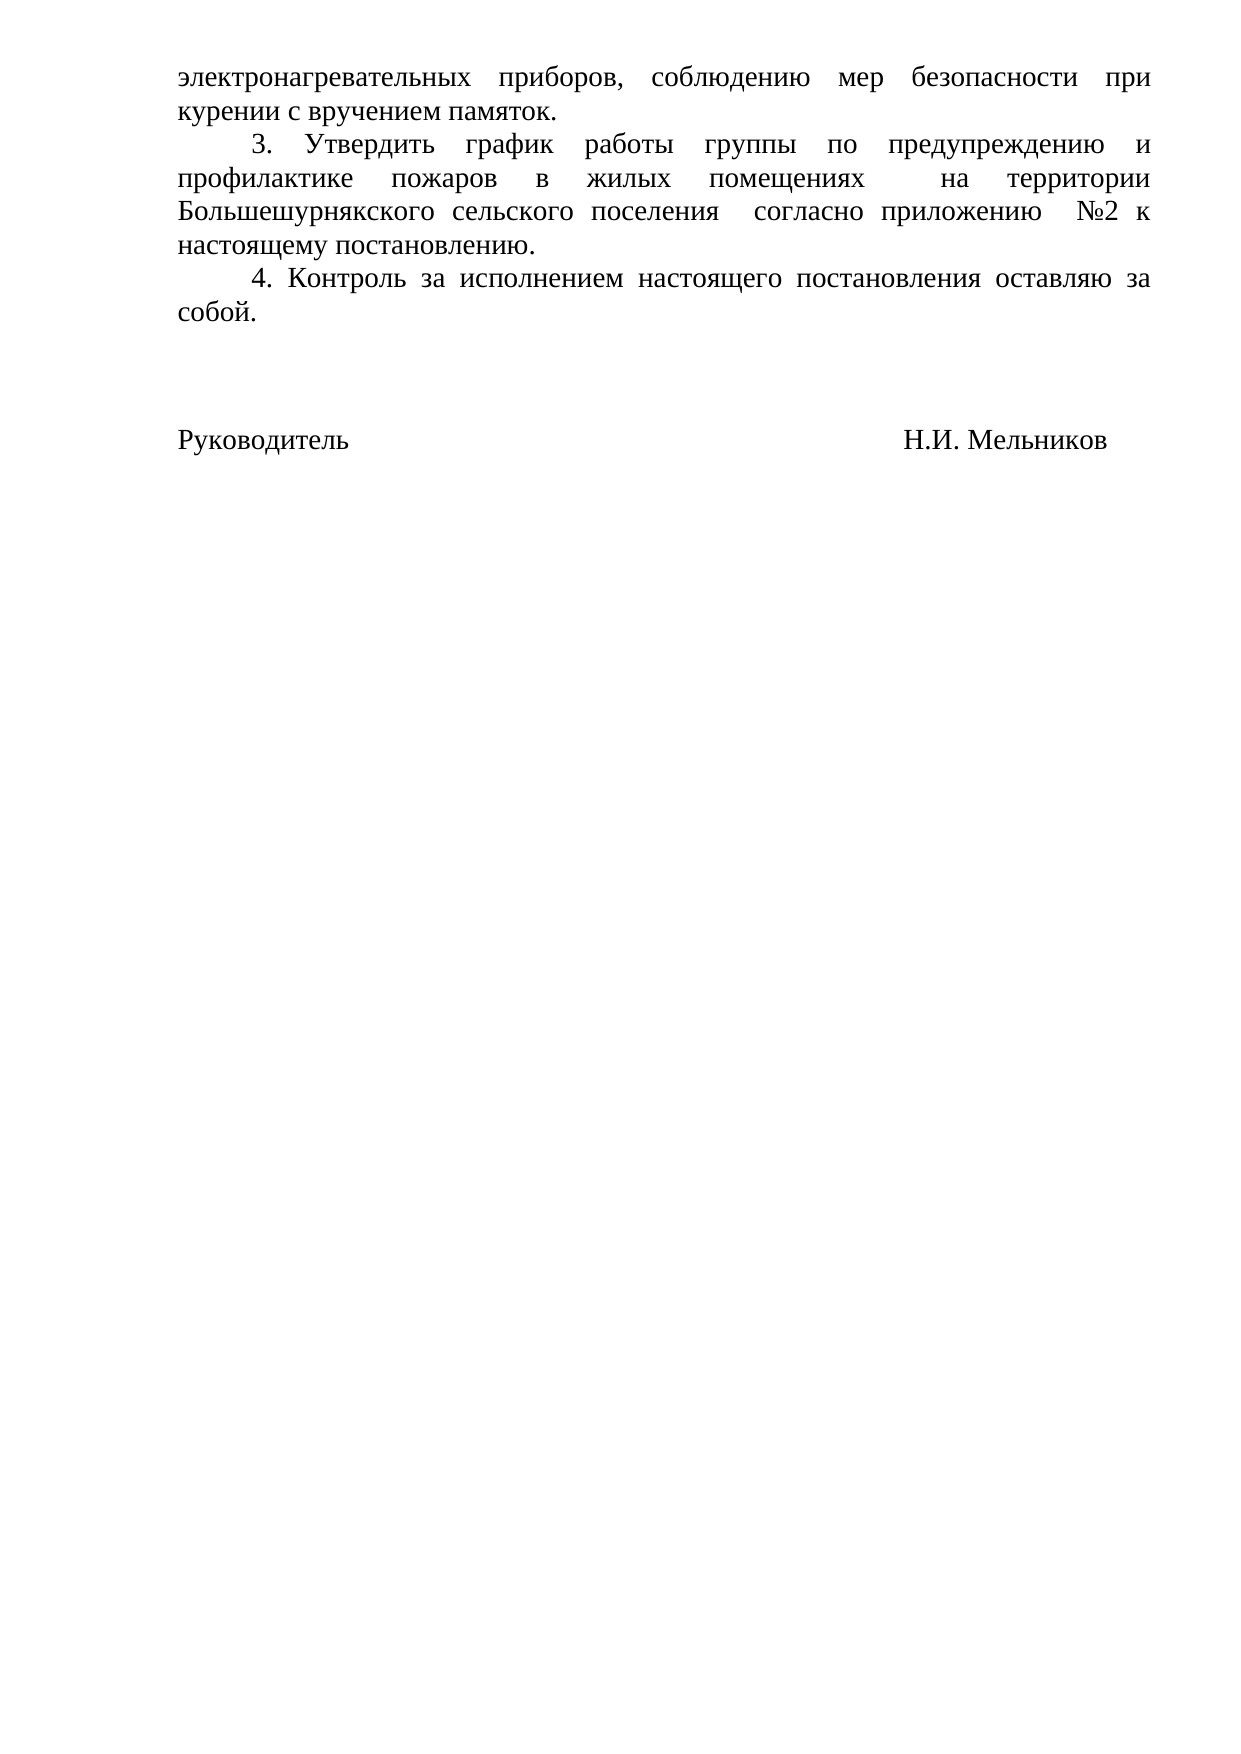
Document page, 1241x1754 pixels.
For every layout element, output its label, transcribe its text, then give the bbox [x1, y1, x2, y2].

text 4. Контроль за исполнением настоящего постановления оставляю за собой. [177, 260, 1152, 327]
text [177, 59, 1152, 126]
text Руководитель Н.И. Мельников [177, 422, 1152, 456]
text 3. Утвердить график работы группы по предупреждению и профилактике пожаров в жилых помещениях на территории Большешурнякского сельского поселения согласно приложению №2 к настоящему постановлению. [177, 126, 1152, 260]
